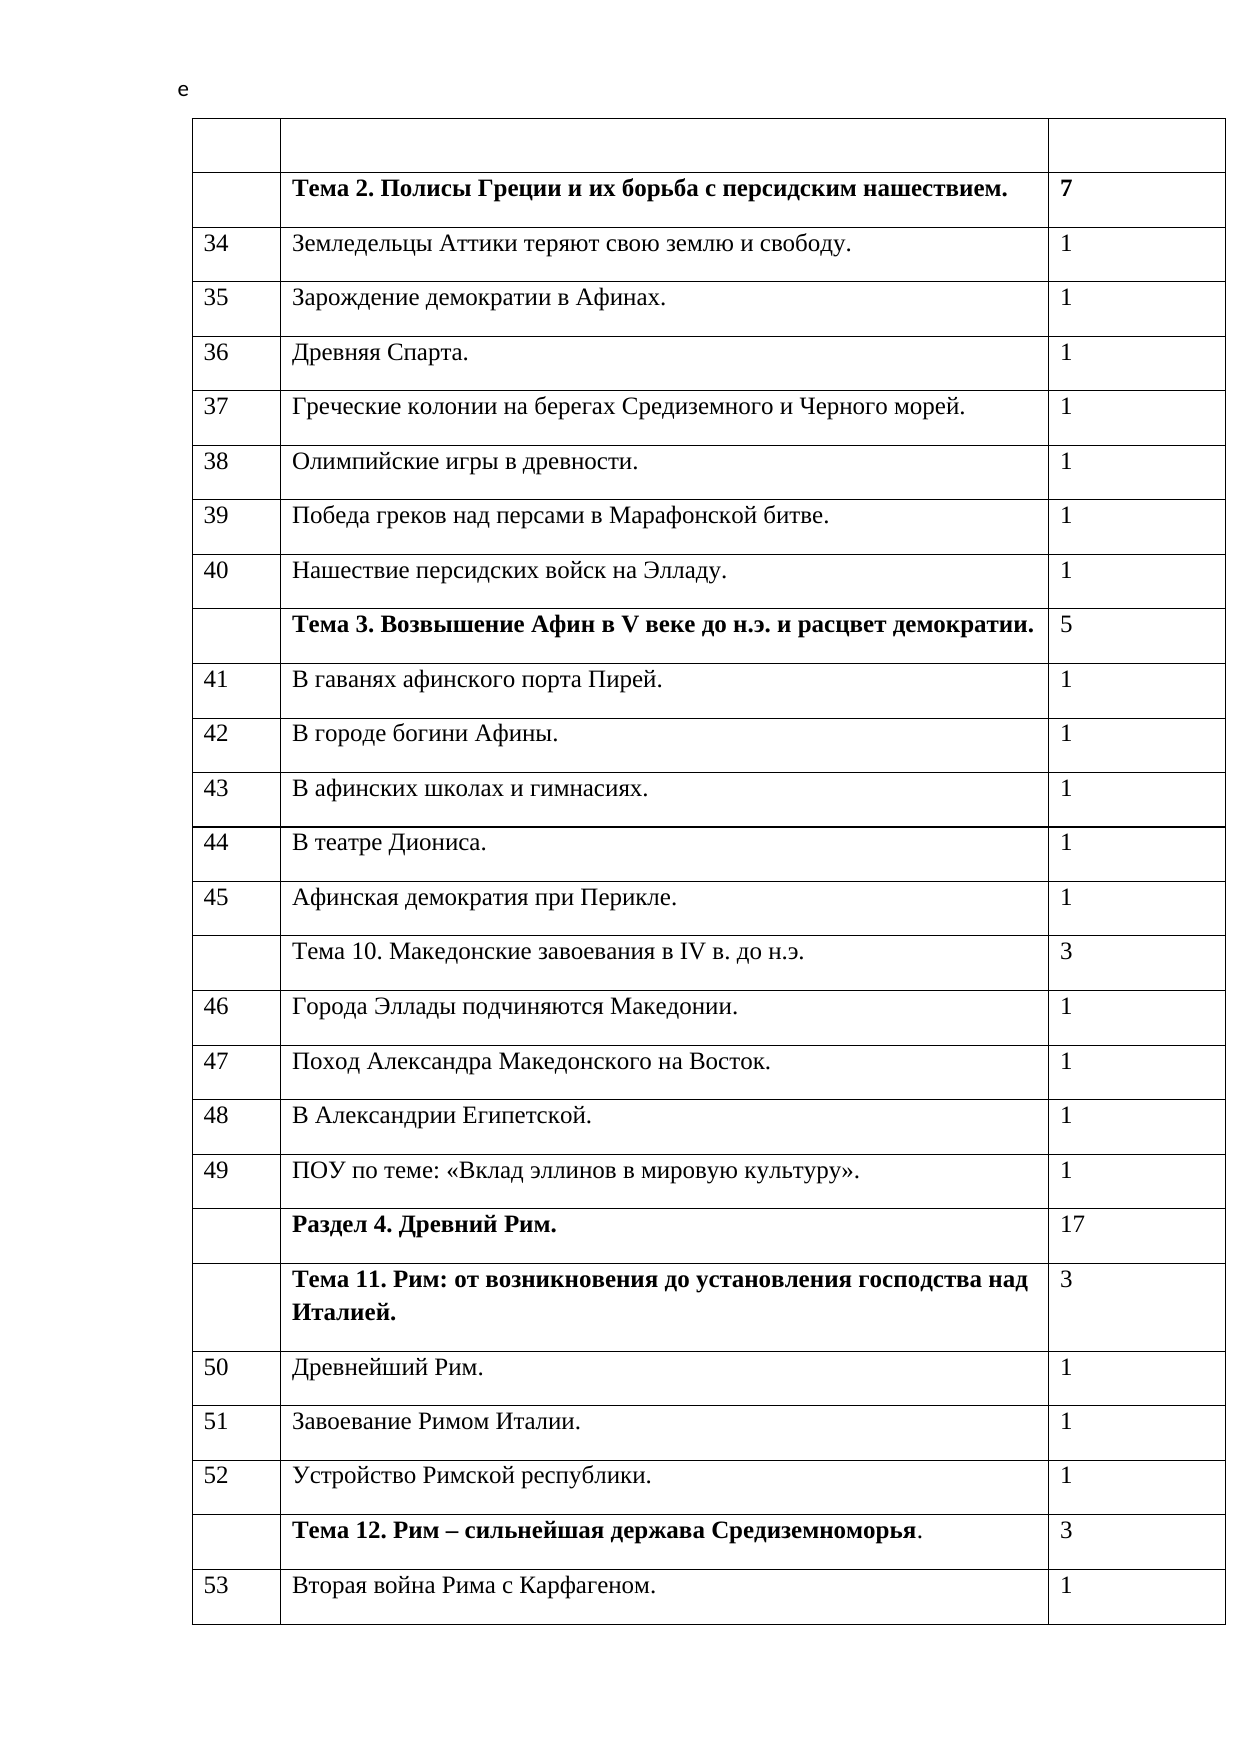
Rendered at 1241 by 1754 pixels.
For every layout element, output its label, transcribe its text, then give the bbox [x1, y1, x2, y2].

table_cell 1 [1049, 773, 1225, 826]
table_cell 1 [1049, 1155, 1225, 1208]
table_cell 1 [1049, 1406, 1225, 1459]
table_cell Тема 2. Полисы Греции и их борьба с персидским нашествием. [281, 173, 1048, 227]
table_cell 33 [193, 119, 280, 172]
table_cell 39 [193, 500, 280, 554]
table_cell 1 [1049, 500, 1225, 554]
table_cell Вторая война Рима с Карфагеном. [281, 1570, 1048, 1623]
table_cell 3 [1049, 936, 1225, 990]
table_cell Тема 12. Рим – сильнейшая держава Средиземноморья. [281, 1515, 1048, 1569]
table_cell [193, 1264, 280, 1351]
table_cell 49 [193, 1155, 280, 1208]
table_cell 1 [1049, 882, 1225, 935]
table_cell Афинская демократия при Перикле. [281, 882, 1048, 935]
table_cell [193, 1209, 280, 1263]
table_cell 1 [1049, 228, 1225, 281]
table_cell 1 [1049, 828, 1225, 881]
table_cell В Александрии Египетской. [281, 1100, 1048, 1154]
table_cell В театре Диониса. [281, 828, 1048, 881]
table_cell 1 [1049, 555, 1225, 608]
table_cell Олимпийские игры в древности. [281, 446, 1048, 499]
table_cell 1 [1049, 391, 1225, 445]
table_cell 1 [1049, 1100, 1225, 1154]
table_cell 40 [193, 555, 280, 608]
table_cell 46 [193, 991, 280, 1045]
table_cell Древнейший Рим. [281, 1352, 1048, 1405]
table_cell 37 [193, 391, 280, 445]
table_cell 1 [1049, 446, 1225, 499]
table_cell Греческие колонии на берегах Средиземного и Черного морей. [281, 391, 1048, 445]
table_cell 52 [193, 1461, 280, 1514]
table_cell 3 [1049, 1264, 1225, 1351]
table_cell В городе богини Афины. [281, 719, 1048, 772]
table_cell [193, 609, 280, 663]
table_cell 50 [193, 1352, 280, 1405]
table_cell 53 [193, 1570, 280, 1623]
table_cell 35 [193, 282, 280, 336]
table_cell Города Эллады подчиняются Македонии. [281, 991, 1048, 1045]
table_cell Тема 3. Возвышение Афин в V веке до н.э. и расцвет демократии. [281, 609, 1048, 663]
table_cell 48 [193, 1100, 280, 1154]
table_cell 51 [193, 1406, 280, 1459]
table_cell 1 [1049, 1046, 1225, 1099]
table_cell 5 [1049, 609, 1225, 663]
table_cell В гаванях афинского порта Пирей. [281, 664, 1048, 717]
table_cell 1 [1049, 337, 1225, 390]
table_cell Тема 11. Рим: от возникновения до установления господства над Италией. [281, 1264, 1048, 1351]
table_cell В афинских школах и гимнасиях. [281, 773, 1048, 826]
table_cell 1 [1049, 719, 1225, 772]
table_cell Завоевание Римом Италии. [281, 1406, 1048, 1459]
table_cell 1 [1049, 1461, 1225, 1514]
table_cell 1 [1049, 1570, 1225, 1623]
table_cell 44 [193, 828, 280, 881]
table_cell 41 [193, 664, 280, 717]
table_cell 36 [193, 337, 280, 390]
table_cell Древняя Спарта. [281, 337, 1048, 390]
table_cell 1 [1049, 1352, 1225, 1405]
table_cell ПОУ по теме: «Вклад эллинов в мировую культуру». [281, 1155, 1048, 1208]
table_cell Нашествие персидских войск на Элладу. [281, 555, 1048, 608]
table_cell 38 [193, 446, 280, 499]
table_cell 1 [1049, 282, 1225, 336]
table_cell [193, 936, 280, 990]
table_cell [281, 119, 1048, 172]
table_cell Раздел 4. Древний Рим. [281, 1209, 1048, 1263]
table_cell Устройство Римской республики. [281, 1461, 1048, 1514]
table_cell 3 [1049, 1515, 1225, 1569]
table_cell 1 [1049, 119, 1225, 172]
table_cell 34 [193, 228, 280, 281]
table_cell Зарождение демократии в Афинах. [281, 282, 1048, 336]
table_cell [193, 173, 280, 227]
table_cell [193, 1515, 280, 1569]
table_cell 43 [193, 773, 280, 826]
table_cell Поход Александра Македонского на Восток. [281, 1046, 1048, 1099]
table_cell Тема 10. Македонские завоевания в IV в. до н.э. [281, 936, 1048, 990]
table_cell Победа греков над персами в Марафонской битве. [281, 500, 1048, 554]
table_cell 1 [1049, 664, 1225, 717]
table_cell 17 [1049, 1209, 1225, 1263]
table_cell 7 [1049, 173, 1225, 227]
table_cell 45 [193, 882, 280, 935]
table_cell Земледельцы Аттики теряют свою землю и свободу. [281, 228, 1048, 281]
table_cell 1 [1049, 991, 1225, 1045]
table_cell 42 [193, 719, 280, 772]
table_cell 47 [193, 1046, 280, 1099]
